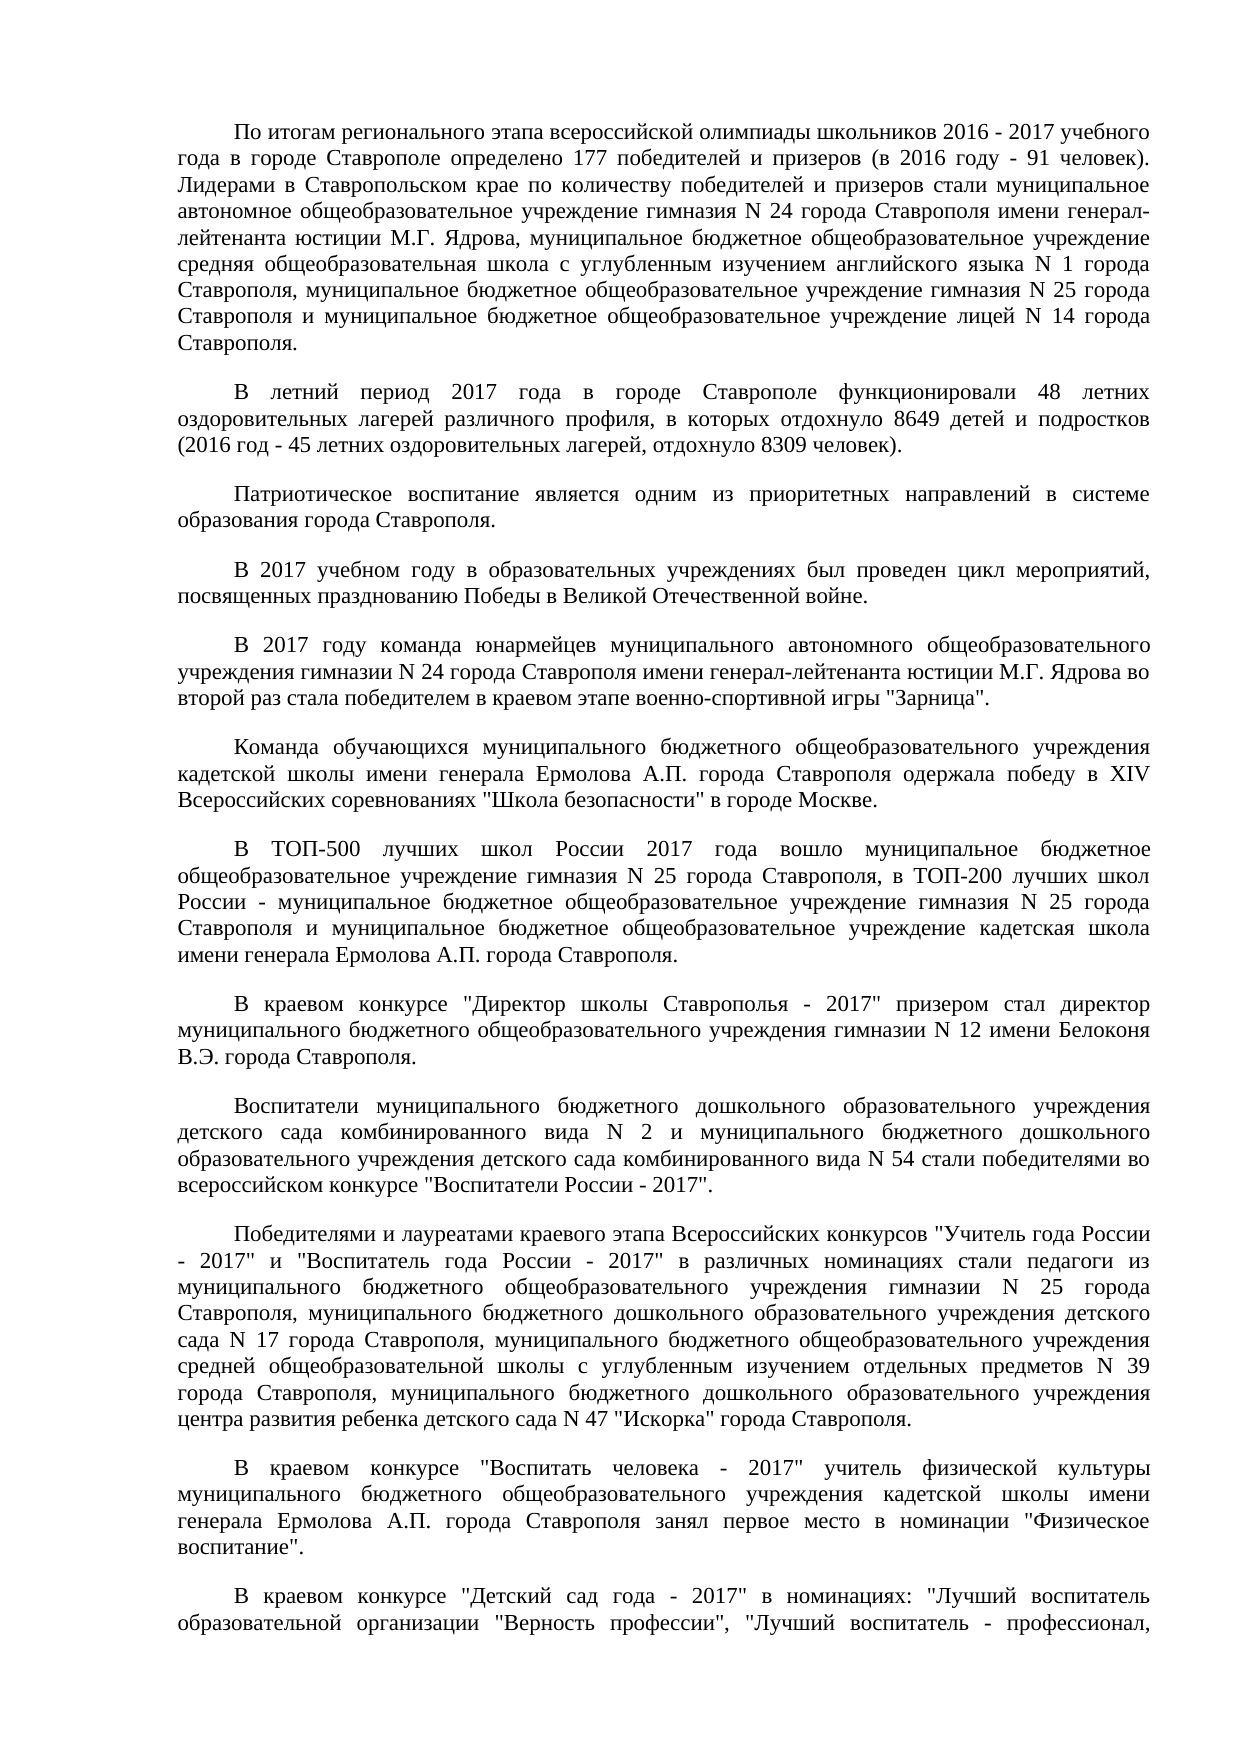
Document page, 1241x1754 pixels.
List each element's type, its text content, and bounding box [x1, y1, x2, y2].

text В летний период 2017 года в городе Ставрополе функционировали 48 летних оздоровительных лагерей различного профиля, в которых отдохнуло 8649 детей и подростков (2016 год - 45 летних оздоровительных лагерей, отдохнуло 8309 человек). [177, 378, 1152, 457]
text В краевом конкурсе "Директор школы Ставрополья - 2017" призером стал директор муниципального бюджетного общеобразовательного учреждения гимназии N 12 имени Белоконя В.Э. города Ставрополя. [177, 990, 1152, 1069]
text Победителями и лауреатами краевого этапа Всероссийских конкурсов "Учитель года России - 2017" и "Воспитатель года России - 2017" в различных номинациях стали педагоги из муниципального бюджетного общеобразовательного учреждения гимназии N 25 города Ставрополя, муниципального бюджетного дошкольного образовательного учреждения детского сада N 17 города Ставрополя, муниципального бюджетного общеобразовательного учреждения средней общеобразовательной школы с углубленным изучением отдельных предметов N 39 города Ставрополя, муниципального бюджетного дошкольного образовательного учреждения центра развития ребенка детского сада N 47 "Искорка" города Ставрополя. [177, 1220, 1152, 1431]
text Патриотическое воспитание является одним из приоритетных направлений в системе образования города Ставрополя. [177, 480, 1152, 533]
text Команда обучающихся муниципального бюджетного общеобразовательного учреждения кадетской школы имени генерала Ермолова А.П. города Ставрополя одержала победу в XIV Всероссийских соревнованиях "Школа безопасности" в городе Москве. [177, 733, 1152, 812]
text По итогам регионального этапа всероссийской олимпиады школьников 2016 - 2017 учебного года в городе Ставрополе определено 177 победителей и призеров (в 2016 году - 91 человек). Лидерами в Ставропольском крае по количеству победителей и призеров стали муниципальное автономное общеобразовательное учреждение гимназия N 24 города Ставрополя имени генерал-лейтенанта юстиции М.Г. Ядрова, муниципальное бюджетное общеобразовательное учреждение средняя общеобразовательная школа с углубленным изучением английского языка N 1 города Ставрополя, муниципальное бюджетное общеобразовательное учреждение гимназия N 25 города Ставрополя и муниципальное бюджетное общеобразовательное учреждение лицей N 14 города Ставрополя. [177, 118, 1152, 355]
text Воспитатели муниципального бюджетного дошкольного образовательного учреждения детского сада комбинированного вида N 2 и муниципального бюджетного дошкольного образовательного учреждения детского сада комбинированного вида N 54 стали победителями во всероссийском конкурсе "Воспитатели России - 2017". [177, 1092, 1152, 1197]
text В 2017 году команда юнармейцев муниципального автономного общеобразовательного учреждения гимназии N 24 города Ставрополя имени генерал-лейтенанта юстиции М.Г. Ядрова во второй раз стала победителем в краевом этапе военно-спортивной игры "Зарница". [177, 631, 1152, 711]
text В 2017 учебном году в образовательных учреждениях был проведен цикл мероприятий, посвященных празднованию Победы в Великой Отечественной войне. [177, 556, 1152, 608]
text В краевом конкурсе "Воспитать человека - 2017" учитель физической культуры муниципального бюджетного общеобразовательного учреждения кадетской школы имени генерала Ермолова А.П. города Ставрополя занял первое место в номинации "Физическое воспитание". [177, 1454, 1152, 1559]
text В ТОП-500 лучших школ России 2017 года вошло муниципальное бюджетное общеобразовательное учреждение гимназия N 25 города Ставрополя, в ТОП-200 лучших школ России - муниципальное бюджетное общеобразовательное учреждение гимназия N 25 города Ставрополя и муниципальное бюджетное общеобразовательное учреждение кадетская школа имени генерала Ермолова А.П. города Ставрополя. [177, 835, 1152, 967]
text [177, 1582, 1152, 1635]
